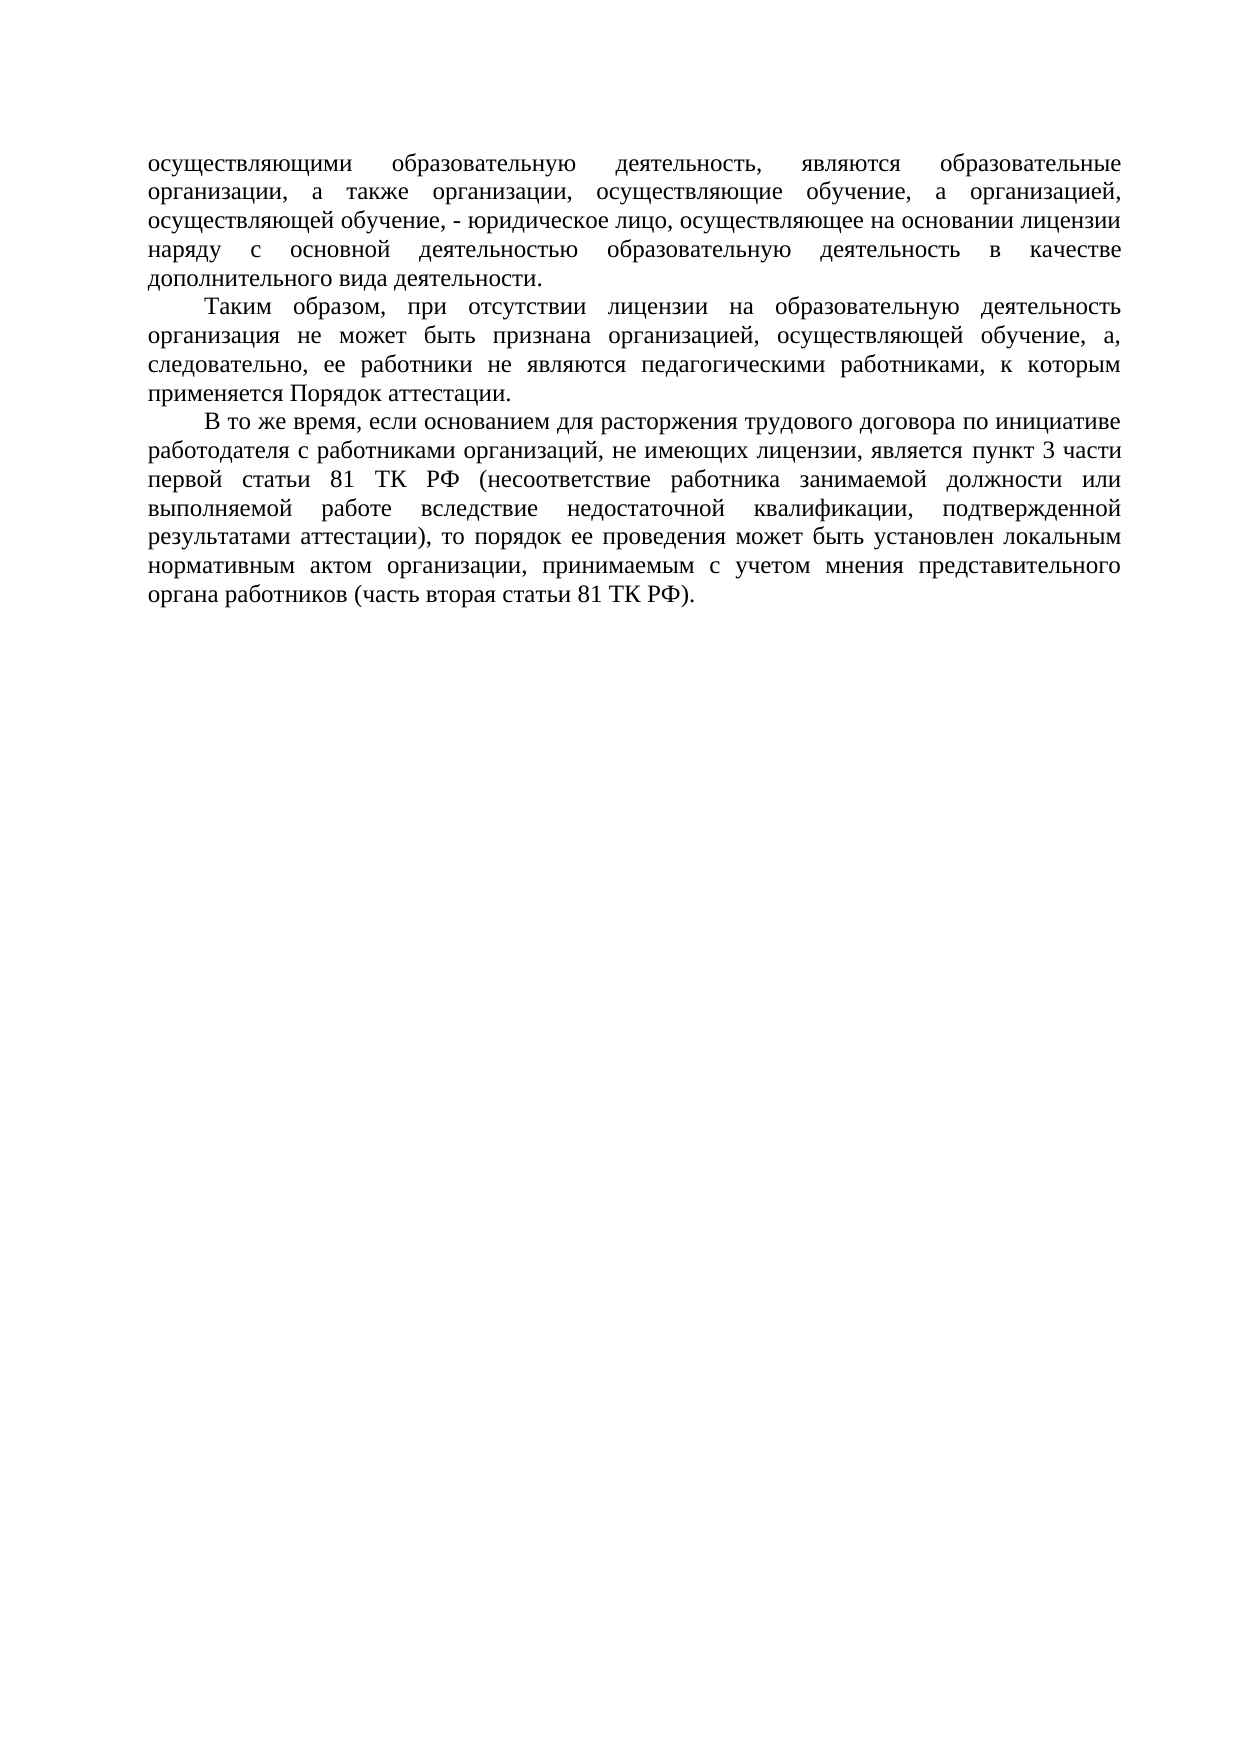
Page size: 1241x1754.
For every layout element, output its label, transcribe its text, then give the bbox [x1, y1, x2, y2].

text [148, 148, 1122, 291]
text В то же время, если основанием для расторжения трудового договора по инициативе работодателя с работниками организаций, не имеющих лицензии, является пункт 3 части первой статьи 81 ТК РФ (несоответствие работника занимаемой должности или выполняемой работе вследствие недостаточной квалификации, подтвержденной результатами аттестации), то порядок ее проведения может быть установлен локальным нормативным актом организации, принимаемым с учетом мнения представительного органа работников (часть вторая статьи 81 ТК РФ). [148, 406, 1122, 608]
text Таким образом, при отсутствии лицензии на образовательную деятельность организация не может быть признана организацией, осуществляющей обучение, а, следовательно, ее работники не являются педагогическими работниками, к которым применяется Порядок аттестации. [148, 291, 1122, 406]
